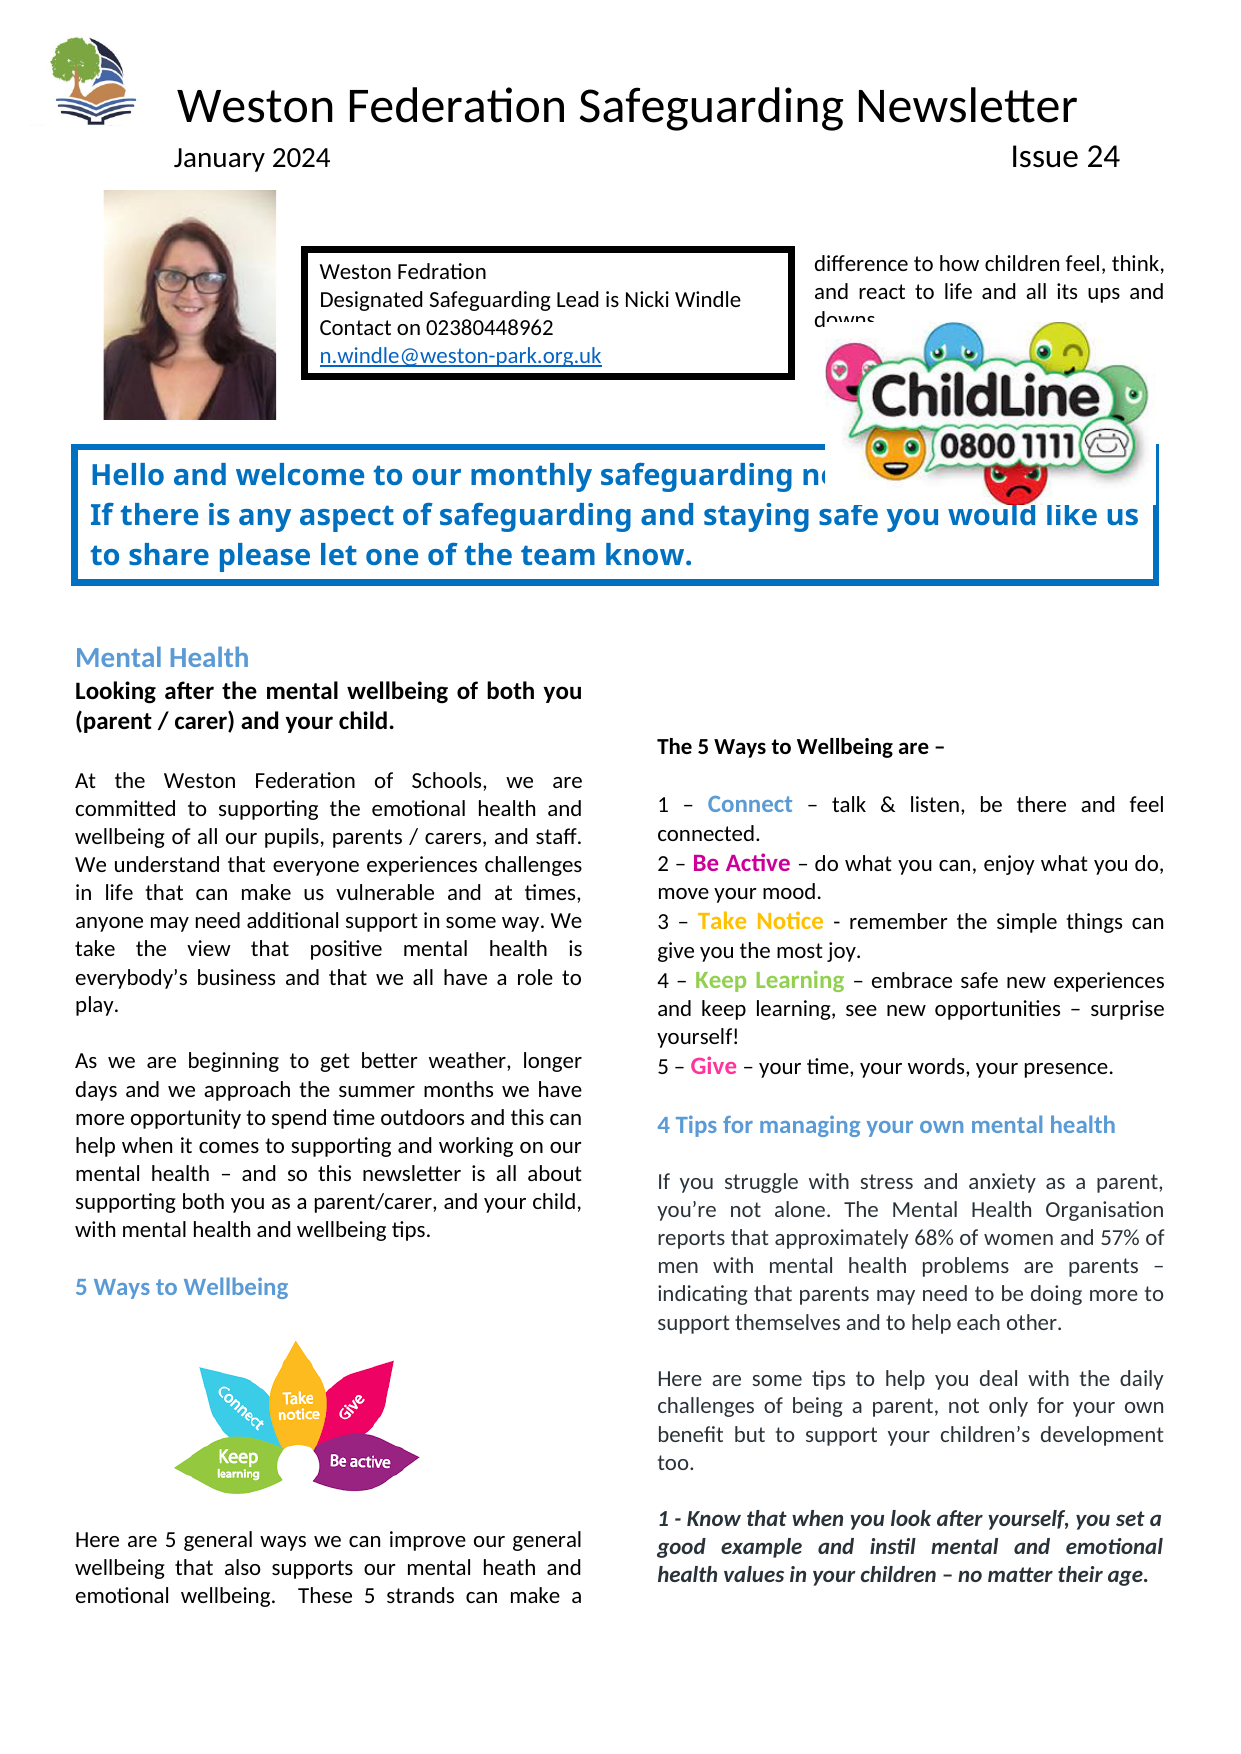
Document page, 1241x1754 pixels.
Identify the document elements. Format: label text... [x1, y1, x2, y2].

text As we are beginning to get better weather, longer days and we approach the summer months we have more opportunity to spend time outdoors and this can help when it comes to supporting and working on our mental health – and so this newsletter is all about supporting both you as a parent/carer, and your child, with mental health and wellbeing tips. [75, 1047, 583, 1243]
text Mental Health [75, 639, 583, 675]
text 3 – Take Notice - remember the simple things can give you the most joy. [657, 905, 1165, 964]
text If you struggle with stress and anxiety as a parent, you’re not alone. The Mental Health Organisation reports that approximately 68% of women and 57% of men with mental health problems are parents – indicating that parents may need to be doing more to support themselves and to help each other. [657, 1167, 1165, 1336]
text 1 – Connect – talk & listen, be there and feel connected. [657, 788, 1165, 847]
text 1 - Know that when you look after yourself, you set a good example and instil mental and emotional health values in your children – no matter their age. [657, 1504, 1165, 1588]
picture [161, 1331, 434, 1504]
text At the Weston Federation of Schools, we are committed to supporting the emotional health and wellbeing of all our pupils, parents / carers, and staff. We understand that everyone experiences challenges in life that can make us vulnerable and at times, anyone may need additional support in some way. We take the view that positive mental health is everybody’s business and that we all have a role to play. [75, 766, 583, 1019]
text Looking after the mental wellbeing of both you (parent / carer) and your child. [75, 675, 583, 736]
text The 5 Ways to Wellbeing are – [657, 732, 1165, 760]
text Here are 5 general ways we can improve our general wellbeing that also supports our mental heath and emotional wellbeing. These 5 strands can make a difference to how children feel, think, and react to life and all its ups and downs. [75, 1526, 583, 1609]
text Here are 5 general ways we can improve our general wellbeing that also supports our mental heath and emotional wellbeing. These 5 strands can make a difference to how children feel, think, and react to life and all its ups and downs. [795, 249, 1165, 333]
picture [28, 18, 152, 126]
text Here are some tips to help you deal with the daily challenges of being a parent, not only for your own benefit but to support your children’s development too. [657, 1364, 1165, 1476]
text 2 – Be Active – do what you can, enjoy what you do, move your mood. [657, 847, 1165, 905]
picture [825, 322, 1156, 505]
picture [103, 190, 277, 420]
text 4 – Keep Learning – embrace safe new experiences and keep learning, see new opportunities – surprise yourself! [657, 964, 1165, 1050]
text 5 – Give – your time, your words, your presence. [657, 1050, 1165, 1081]
text 5 Ways to Wellbeing [75, 1271, 583, 1301]
text 4 Tips for managing your own mental health [657, 1109, 1165, 1139]
